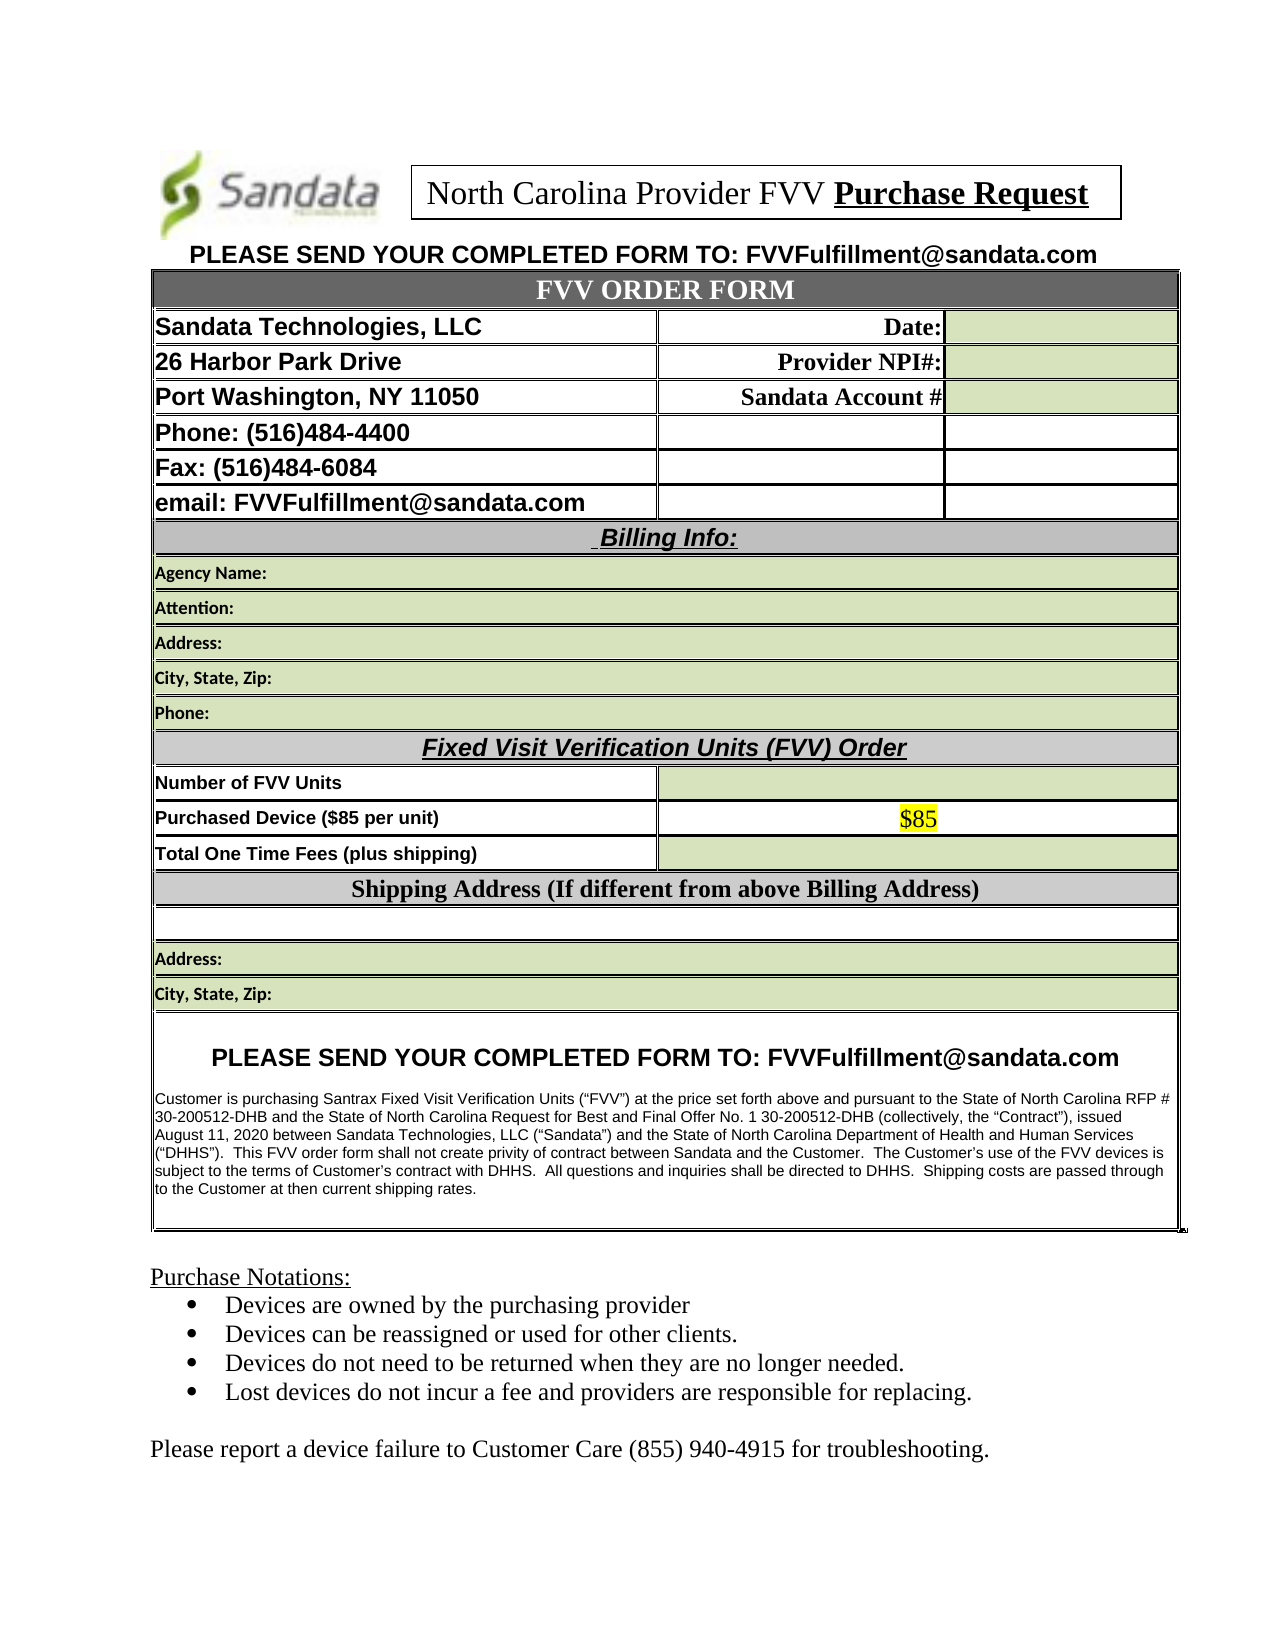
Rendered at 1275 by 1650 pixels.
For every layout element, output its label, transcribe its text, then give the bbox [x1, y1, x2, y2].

table_cell Shipping Address (If different from above Billing Address) [154, 869, 1178, 904]
table_cell Agency Name: [154, 553, 1178, 588]
table_cell [659, 486, 943, 518]
table_cell Address: [154, 939, 1178, 974]
table_cell [946, 486, 1177, 518]
table_cell [659, 416, 943, 448]
table_cell [946, 451, 1177, 483]
table_cell City, State, Zip: [154, 974, 1178, 1009]
table_cell Attention: [154, 588, 1178, 623]
table_cell [154, 904, 1178, 939]
table_cell City, State, Zip: [154, 659, 1178, 693]
table_cell Phone: (516)484-4400 [152, 413, 658, 448]
table_cell Sandata Technologies, LLC [154, 308, 656, 342]
table_cell [659, 837, 1177, 869]
table_cell Address: [154, 623, 1178, 658]
table_cell $85 [659, 802, 1177, 834]
list Devices do not need to be returned when they are no longer needed. [187, 1348, 1125, 1377]
table_cell [946, 381, 1177, 413]
table_cell Fax: (516)484-6084 [152, 448, 656, 483]
list Devices can be reassigned or used for other clients. [187, 1319, 1125, 1348]
text Please report a device failure to Customer Care (855) 940-4915 for troubleshooting. [150, 1434, 1125, 1463]
table_cell email: FVVFulfillment@sandata.com [152, 483, 656, 518]
table_cell Phone: [154, 694, 1178, 729]
list Lost devices do not incur a fee and providers are responsible for replacing. [187, 1377, 1125, 1406]
table_cell Port Washington, NY 11050 [152, 378, 658, 413]
table_cell Provider NPI#: [659, 346, 943, 378]
table_cell [659, 451, 943, 483]
table_cell Sandata Account # [659, 381, 943, 413]
table_cell [659, 767, 1177, 799]
table_cell Fixed Visit Verification Units (FVV) Order [152, 729, 1179, 764]
table_cell Date: [659, 311, 943, 342]
list Devices are owned by the purchasing provider [187, 1291, 1125, 1319]
table_cell 26 Harbor Park Drive [154, 343, 656, 378]
table_cell PLEASE SEND YOUR COMPLETED FORM TO: FVVFulfillment@sandata.com Customer is purchasing Santrax Fixed Visit Verification Units (“FVV”) at the price set forth above and pursuant to the State of North Carolina RFP # 30-200512-DHB and the State of North Carolina Request for Best and Final Offer No. 1 30-200512-DHB (collectively, the “Contract”), issued August 11, 2020 between Sandata Technologies, LLC (“Sandata”) and the State of North Carolina Department of Health and Human Services (“DHHS”). This FVV order form shall not create privity of contract between Sandata and the Customer. The Customer’s use of the FVV devices is subject to the terms of Customer’s contract with DHHS. All questions and inquiries shall be directed to DHHS. Shipping costs are passed through to the Customer at then current shipping rates. [154, 1010, 1178, 1228]
table_cell Number of FVV Units [152, 764, 658, 799]
table_header FVV ORDER FORM [154, 272, 1179, 307]
table_cell Billing Info: [154, 518, 1178, 553]
table_cell Total One Time Fees (plus shipping) [154, 834, 656, 869]
table_cell Purchased Device ($85 per unit) [154, 799, 656, 834]
table_cell [946, 416, 1177, 448]
text PLEASE SEND YOUR COMPLETED FORM TO: FVVFulfillment@sandata.com [150, 150, 1125, 269]
table_cell [946, 311, 1177, 342]
picture [159, 150, 383, 240]
table_cell [946, 346, 1177, 378]
text Purchase Notations: [150, 1262, 1125, 1291]
